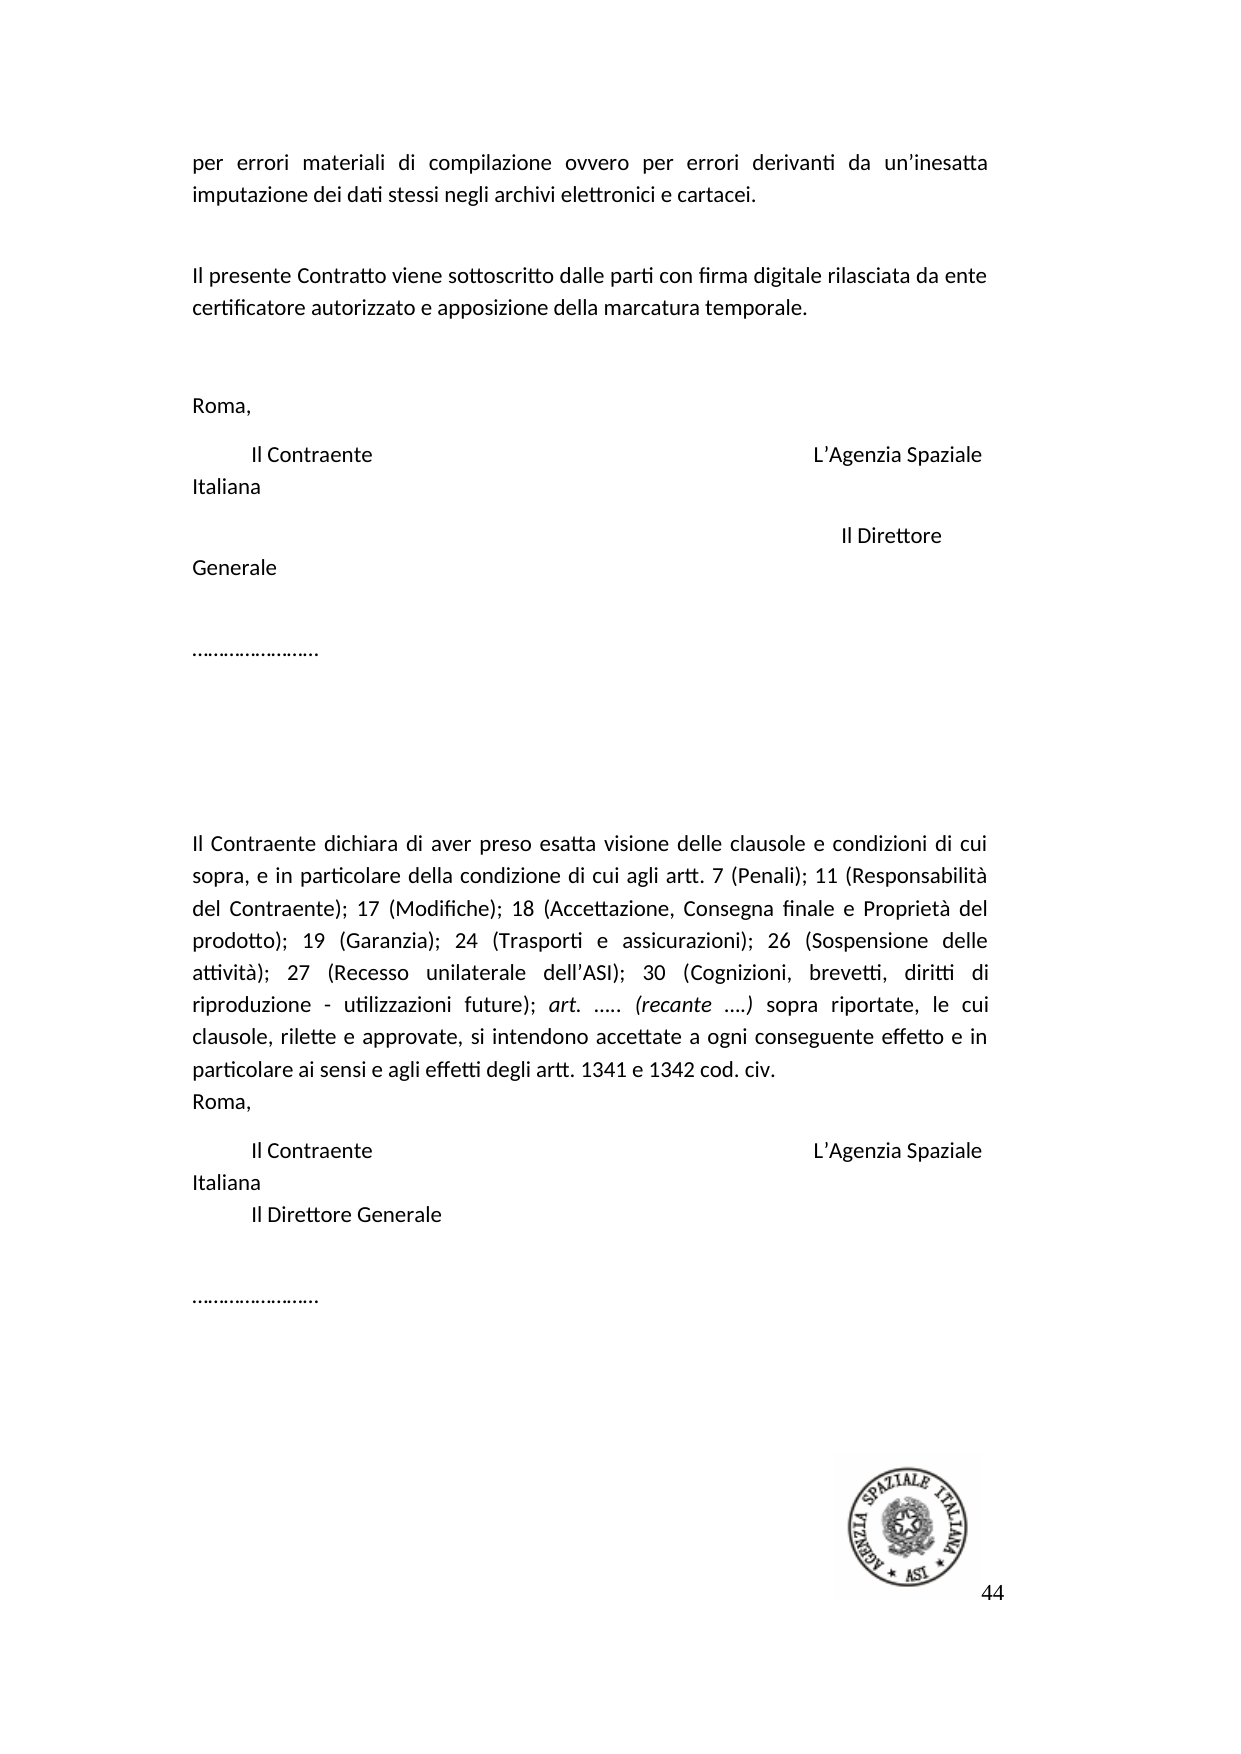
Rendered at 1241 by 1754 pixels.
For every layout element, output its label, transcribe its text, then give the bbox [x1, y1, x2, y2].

text Il Contraente dichiara di aver preso esatta visione delle clausole e condizioni di cui sopra, e in particolare della condizione di cui agli artt. 7 (Penali); 11 (Responsabilità del Contraente); 17 (Modifiche); 18 (Accettazione, Consegna finale e Proprietà del prodotto); 19 (Garanzia); 24 (Trasporti e assicurazioni); 26 (Sospensione delle attività); 27 (Recesso unilaterale dell’ASI); 30 (Cognizioni, brevetti, diritti di riproduzione - utilizzazioni future); art. ….. (recante ….) sopra riportate, le cui clausole, rilette e approvate, si intendono accettate a ogni conseguente effetto e in particolare ai sensi e agli effetti degli artt. 1341 e 1342 cod. civ. [192, 829, 989, 1083]
picture [834, 1453, 982, 1601]
text …………………… [192, 1249, 989, 1309]
text …………………… [192, 602, 989, 662]
text Il Contraente L’Agenzia Spaziale Italiana Il Direttore Generale [192, 1136, 989, 1228]
text Roma, [192, 1087, 989, 1115]
text Roma, [192, 391, 989, 419]
text Il presente Contratto viene sottoscritto dalle parti con firma digitale rilasciata da ente certificatore autorizzato e apposizione della marcatura temporale. [192, 261, 989, 321]
text Il Direttore Generale [192, 521, 989, 581]
text Il Contraente L’Agenzia Spaziale Italiana [192, 440, 989, 500]
